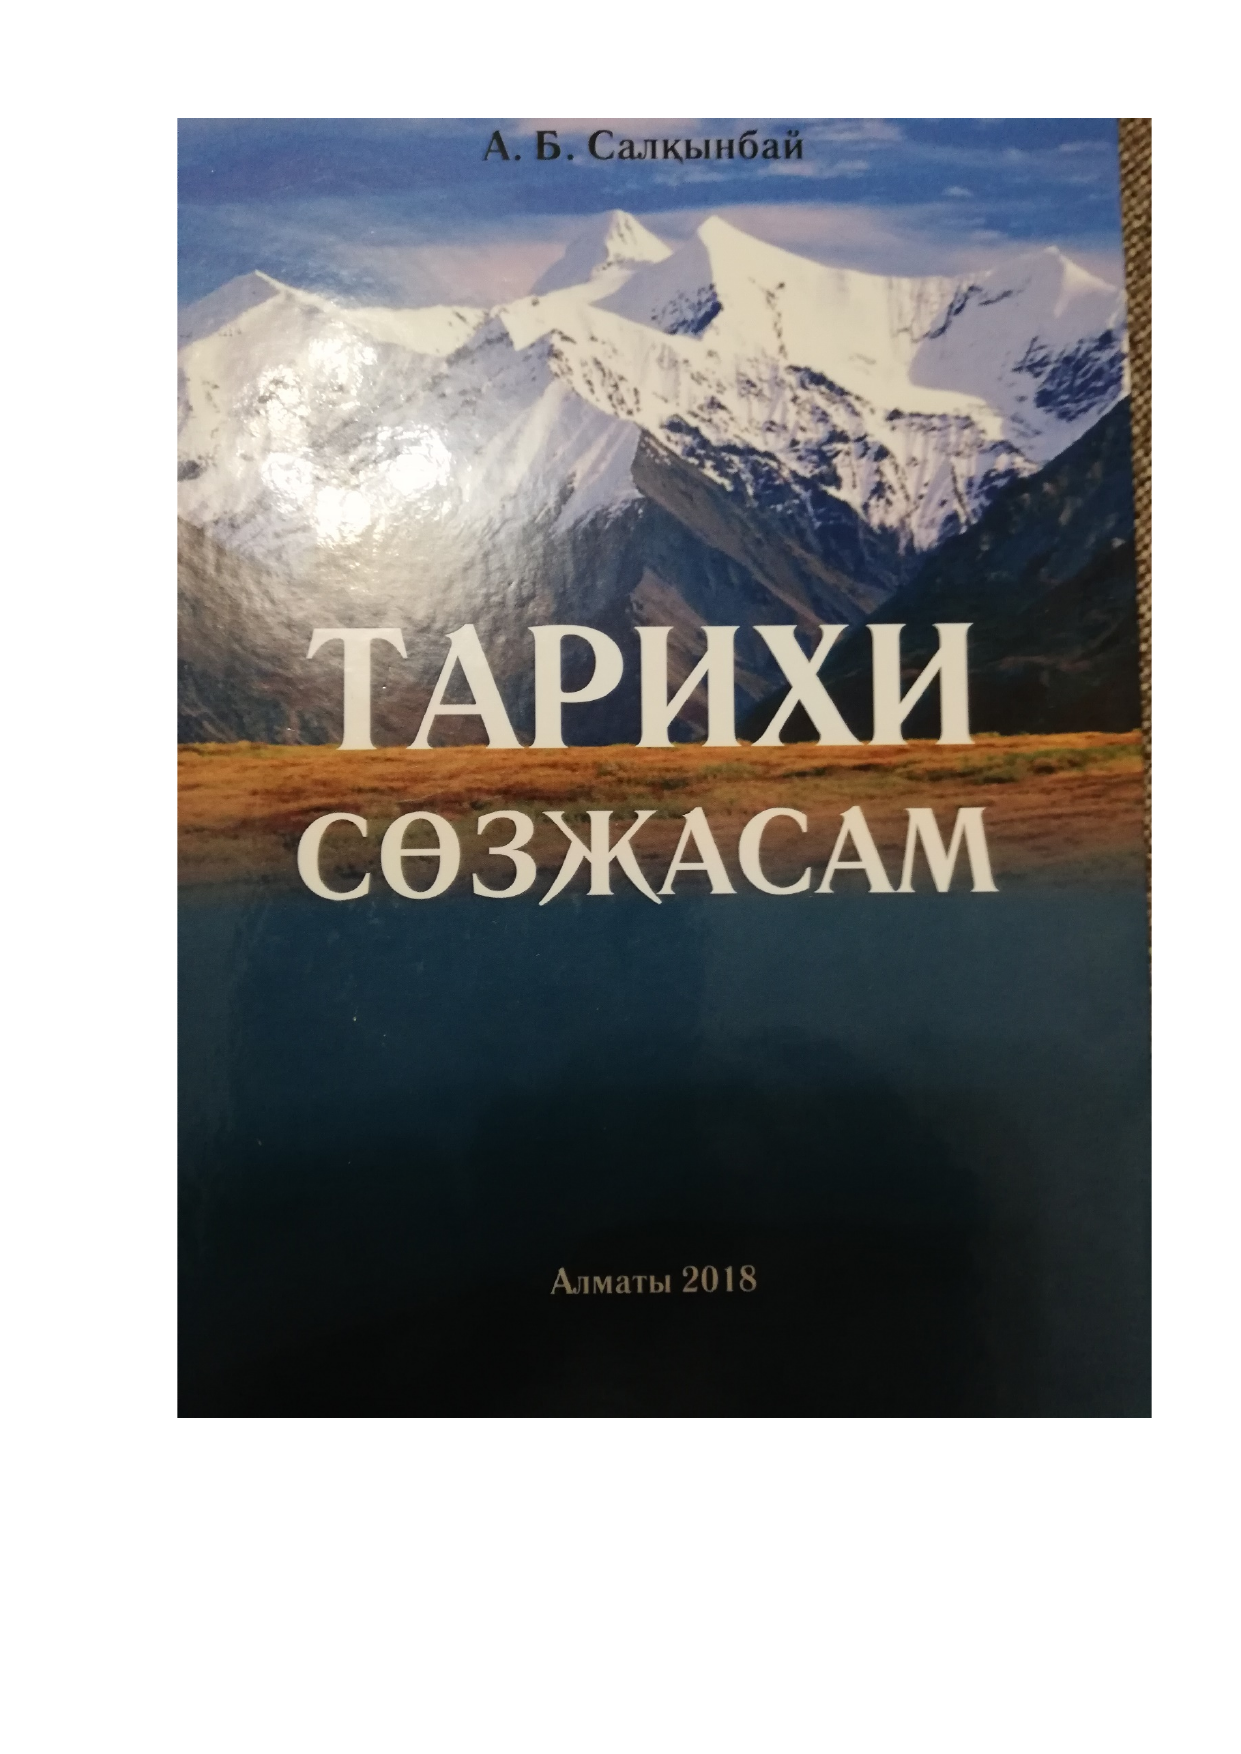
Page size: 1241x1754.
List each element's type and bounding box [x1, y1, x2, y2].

picture [177, 118, 1152, 1418]
